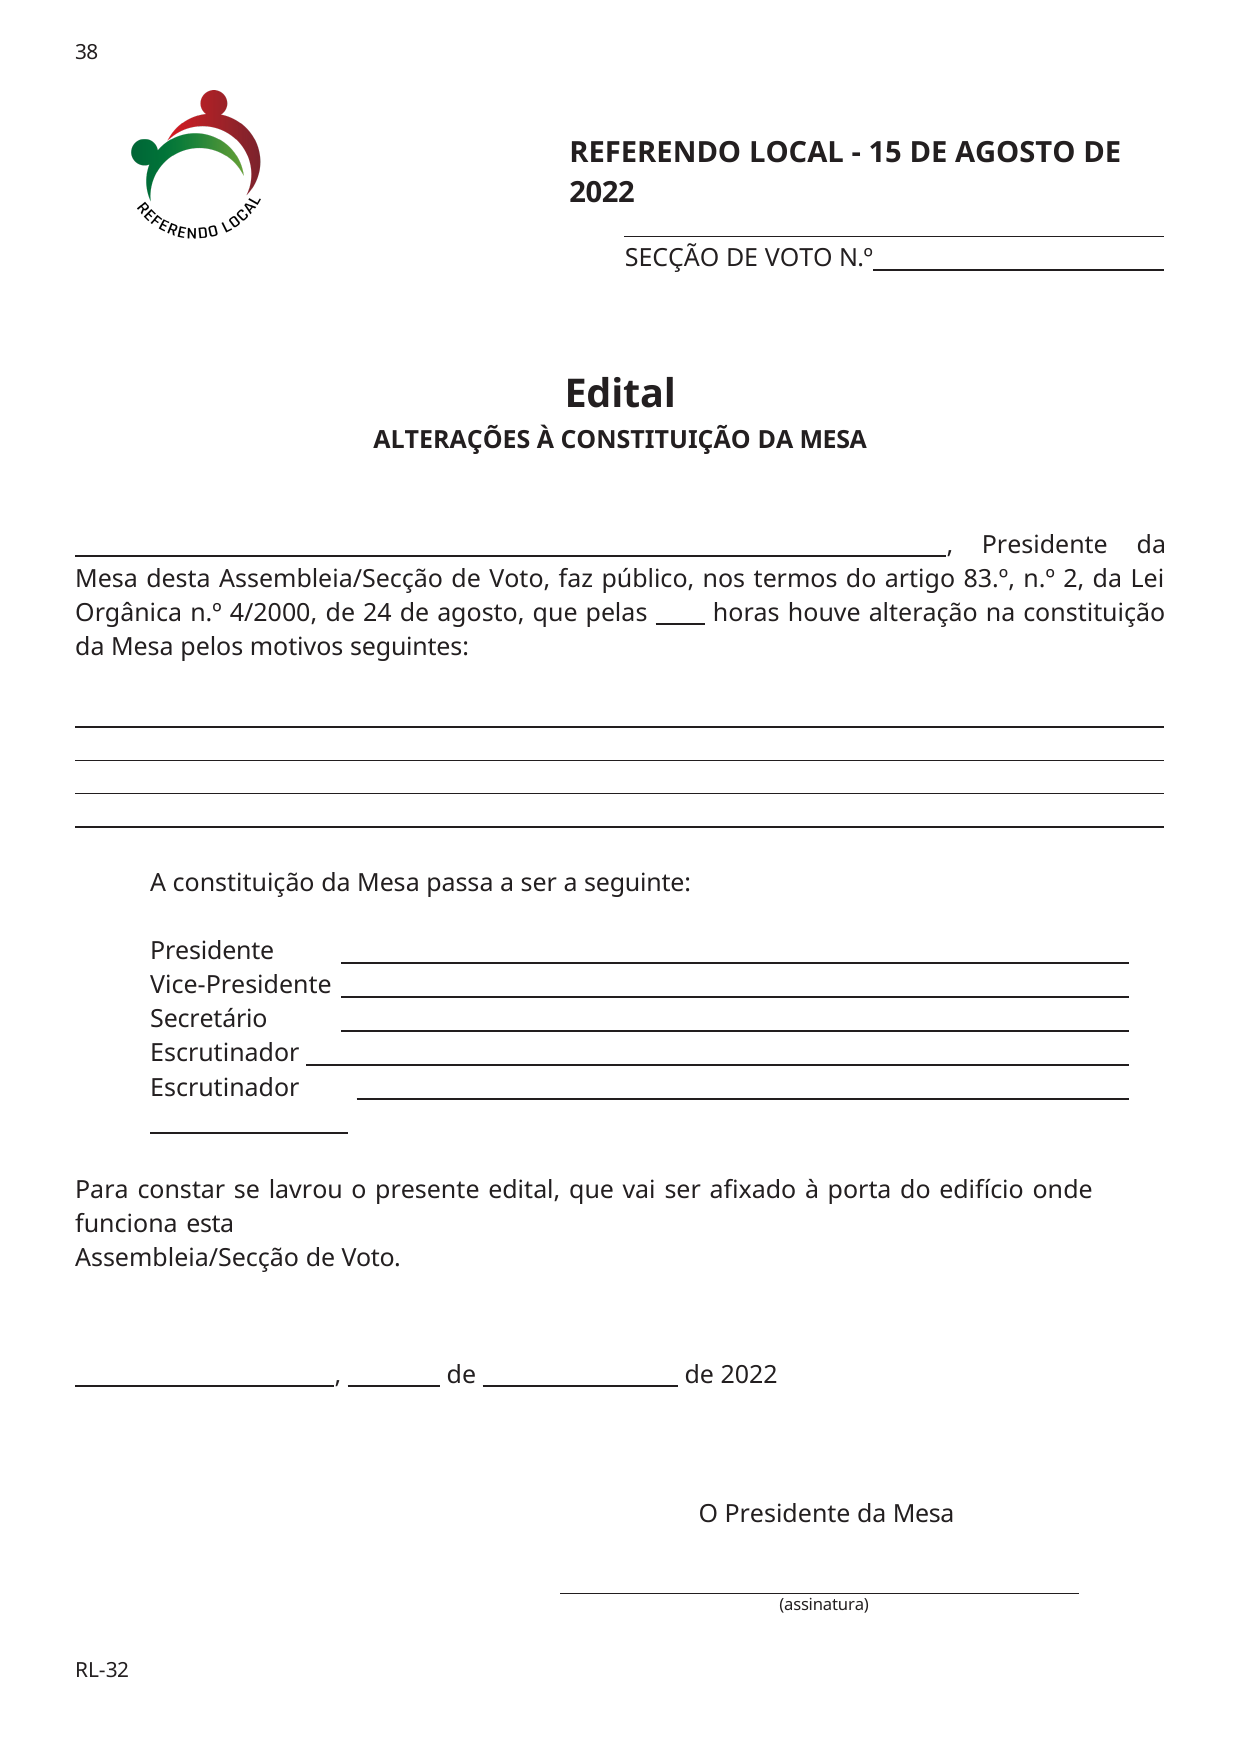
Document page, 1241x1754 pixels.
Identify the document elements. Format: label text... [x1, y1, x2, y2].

text Assembleia/Secção de Voto. [75, 1240, 1178, 1274]
text O Presidente da Mesa [698, 1495, 1178, 1529]
text , Presidente da Mesa desta Assembleia/Secção de Voto, faz público, nos termos do artigo 83.º, n.º 2, da Lei Orgânica n.º 4/2000, de 24 de agosto, que pelas horas houve alteração na constituição da Mesa pelos motivos seguintes: [75, 527, 1166, 663]
subtitle Edital [296, 366, 944, 419]
text Para constar se lavrou o presente edital, que vai ser afixado à porta do edifício onde funciona esta [75, 1172, 1178, 1240]
subtitle ALTERAÇÕES À CONSTITUIÇÃO DA MESA [296, 422, 944, 456]
text , de de 2022 [75, 1357, 1178, 1391]
text (assinatura) [779, 1592, 1178, 1615]
text Presidente Vice-Presidente Secretário Escrutinador Escrutinador [150, 933, 1130, 1137]
text A constituição da Mesa passa a ser a seguinte: [150, 864, 1178, 899]
picture [127, 90, 267, 254]
